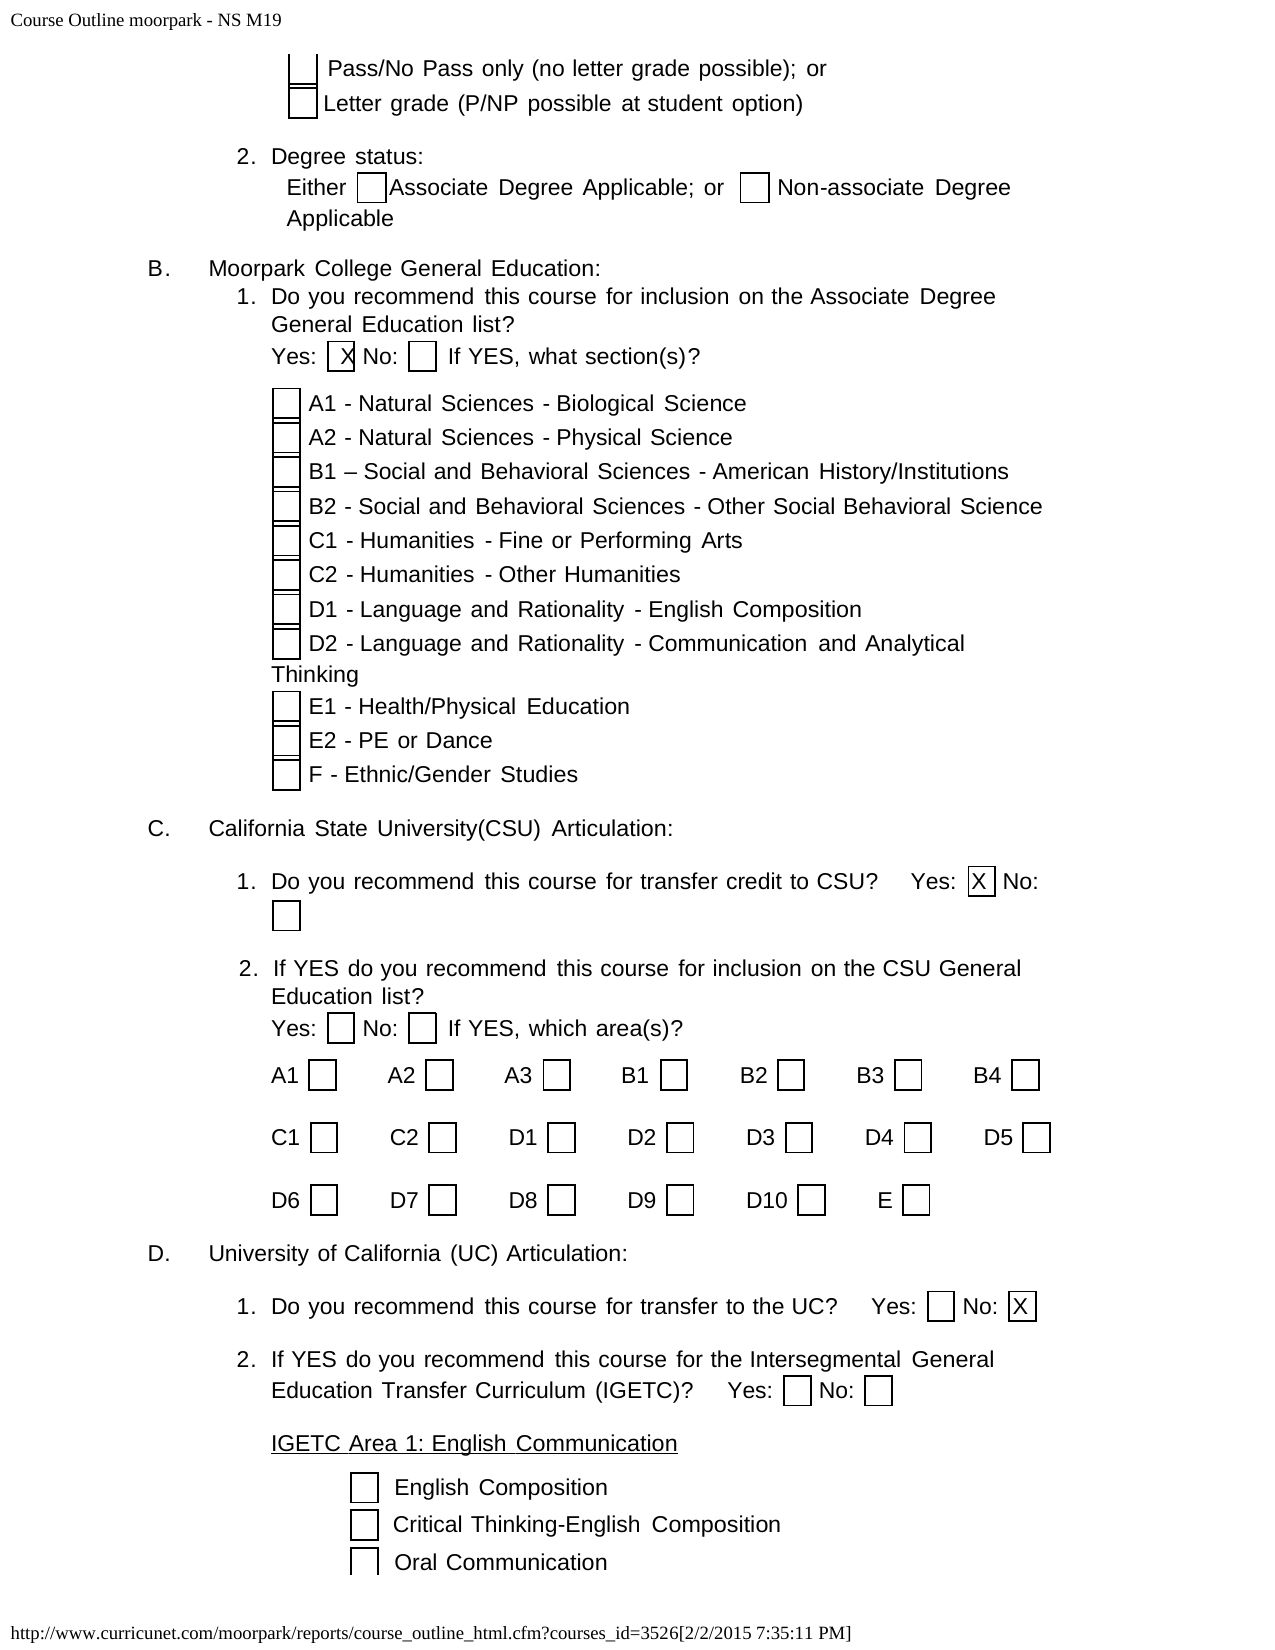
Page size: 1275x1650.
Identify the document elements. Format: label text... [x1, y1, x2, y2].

text B. Moorpark College General Education: [147, 255, 1098, 281]
text General Education list? [271, 311, 1098, 338]
text Yes: No: If YES, which area(s)? [271, 1014, 1098, 1041]
text F - Ethnic/Gender Studies [308, 761, 1098, 788]
text C2 - Humanities - Other Humanities [308, 561, 1098, 588]
text E2 - PE or Dance [308, 727, 1098, 753]
text 2. If YES do you recommend this course for inclusion on the CSU General [232, 955, 1028, 981]
text Critical Thinking-English Composition [393, 1511, 1098, 1538]
text Oral Communication [389, 1549, 613, 1575]
text 2. Degree status: [236, 143, 1098, 169]
text C1 C2 D1 D2 D3 D4 D5 [271, 1124, 1098, 1150]
text A1 - Natural Sciences - Biological Science [308, 389, 1098, 416]
text IGETC Area 1: English Communication [271, 1430, 1098, 1456]
text B2 - Social and Behavioral Sciences - Other Social Behavioral Science [308, 493, 1098, 519]
text 1. Do you recommend this course for inclusion on the Associate Degree [236, 283, 1098, 309]
text D6 D7 D8 D9 D10 E [271, 1186, 1098, 1212]
text Education Transfer Curriculum (IGETC)? Yes: No: [271, 1377, 1098, 1403]
text 2. If YES do you recommend this course for the Intersegmental General [236, 1346, 1098, 1372]
text A1 A2 A3 B1 B2 B3 B4 [271, 1061, 1098, 1087]
text Pass/No Pass only (no letter grade possible); or [321, 55, 832, 81]
text C1 - Humanities - Fine or Performing Arts [308, 527, 1098, 553]
text 1. Do you recommend this course for transfer credit to CSU? Yes: X No: [236, 868, 1098, 893]
text E1 - Health/Physical Education [308, 693, 1098, 719]
text A2 - Natural Sciences - Physical Science [308, 424, 1098, 450]
text English Composition [389, 1474, 613, 1500]
text D. University of California (UC) Articulation: [147, 1239, 1098, 1266]
text Either Associate Degree Applicable; or Non-associate Degree [286, 174, 1098, 200]
text Yes: X No: If YES, what section(s)? [271, 343, 1098, 369]
text Letter grade (P/NP possible at student option) [294, 89, 1098, 116]
text D1 - Language and Rationality - English Composition [308, 596, 1098, 622]
text D2 - Language and Rationality - Communication and Analytical [308, 630, 1098, 656]
text Applicable [286, 205, 1098, 231]
text B1 – Social and Behavioral Sciences - American History/Institutions [308, 458, 1098, 484]
text 1. Do you recommend this course for transfer to the UC? Yes: No: X [236, 1293, 1098, 1319]
text Thinking [271, 661, 1098, 688]
text C. California State University(CSU) Articulation: [147, 814, 1098, 841]
text Education list? [271, 983, 1098, 1009]
